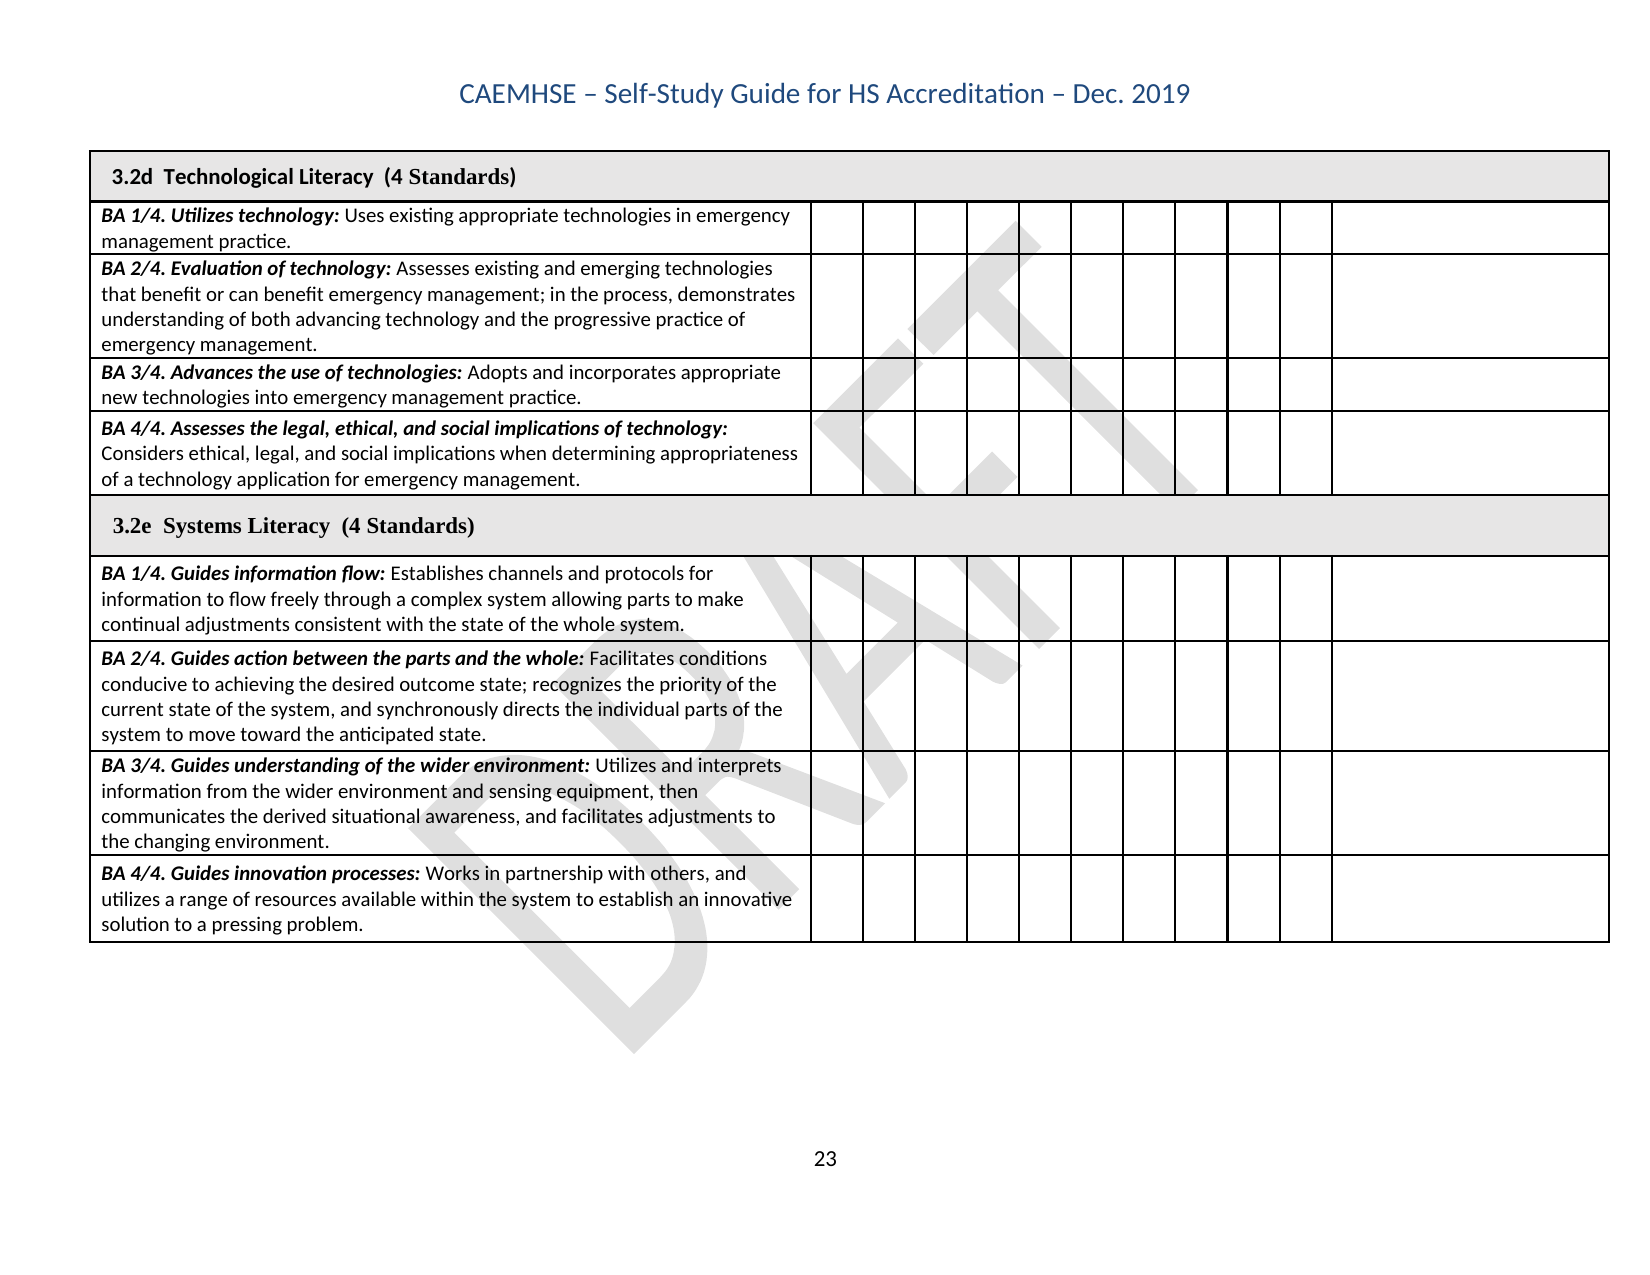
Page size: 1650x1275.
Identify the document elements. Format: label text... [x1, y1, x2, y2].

table_cell [916, 412, 966, 494]
table_cell [1072, 359, 1122, 410]
table_cell [1072, 642, 1122, 750]
table_cell [1176, 359, 1226, 410]
table_cell [1333, 203, 1608, 253]
table_cell 3.2d Technological Literacy (4 Standards) [91, 152, 1608, 200]
table_cell [864, 752, 914, 854]
table_cell [916, 557, 966, 640]
table_cell [1176, 557, 1226, 640]
table_cell [864, 412, 914, 494]
table_cell [1124, 557, 1174, 640]
table_cell BA 3/4. Guides understanding of the wider environment: Utilizes and interprets information from the wider environment and sensing equipment, then communicates the derived situational awareness, and facilitates adjustments to the changing environment. [91, 752, 810, 854]
table_cell [1281, 856, 1331, 941]
table_cell [1124, 255, 1174, 357]
table_cell [1020, 412, 1070, 494]
table_cell [864, 856, 914, 941]
table_cell [1020, 856, 1070, 941]
table_cell [1124, 203, 1174, 253]
table_cell [916, 752, 966, 854]
table_cell [1020, 557, 1070, 640]
table_cell BA 2/4. Guides action between the parts and the whole: Facilitates conditions conducive to achieving the desired outcome state; recognizes the priority of the current state of the system, and synchronously directs the individual parts of the system to move toward the anticipated state. [91, 642, 810, 750]
table_cell [812, 752, 862, 854]
table_cell [1176, 752, 1226, 854]
table_cell [1229, 557, 1279, 640]
table_cell [1176, 203, 1226, 253]
table_cell [812, 856, 862, 941]
table_cell [864, 642, 914, 750]
table_cell [1281, 752, 1331, 854]
table_cell [1124, 359, 1174, 410]
table_cell [1333, 412, 1608, 494]
table_cell 3.2e Systems Literacy (4 Standards) [91, 496, 1608, 555]
table_cell [916, 856, 966, 941]
table_cell [1124, 856, 1174, 941]
table_cell [968, 412, 1018, 494]
table_cell [1229, 255, 1279, 357]
table_cell [1124, 642, 1174, 750]
table_cell [968, 359, 1018, 410]
table_cell [968, 642, 1018, 750]
table_cell [1020, 359, 1070, 410]
table_cell [916, 642, 966, 750]
table_cell BA 1/4. Utilizes technology: Uses existing appropriate technologies in emergency management practice. [91, 203, 810, 253]
table_cell [812, 412, 862, 494]
table_cell [1124, 752, 1174, 854]
table_cell [1176, 856, 1226, 941]
table_cell [1020, 255, 1070, 357]
table_cell [1281, 557, 1331, 640]
table_cell [916, 255, 966, 357]
table_cell [1333, 642, 1608, 750]
table_cell [1333, 359, 1608, 410]
table_cell [864, 255, 914, 357]
table_cell [1333, 557, 1608, 640]
table_cell [1072, 203, 1122, 253]
table_cell [968, 255, 1018, 357]
table_cell [1229, 203, 1279, 253]
table_cell [1333, 752, 1608, 854]
table_cell [1072, 412, 1122, 494]
table_cell [968, 203, 1018, 253]
table_cell [916, 203, 966, 253]
table_cell [1072, 856, 1122, 941]
table_cell [968, 752, 1018, 854]
table_cell [1281, 203, 1331, 253]
table_cell [1072, 255, 1122, 357]
table_cell [1176, 412, 1226, 494]
table_cell [1176, 642, 1226, 750]
table_cell [864, 203, 914, 253]
table_cell [1281, 642, 1331, 750]
table_cell [1229, 856, 1279, 941]
table_cell [812, 557, 862, 640]
table_cell [1333, 856, 1608, 941]
table_cell [1281, 255, 1331, 357]
table_cell [1229, 642, 1279, 750]
table_cell [1124, 412, 1174, 494]
table_cell [1281, 359, 1331, 410]
table_cell [968, 557, 1018, 640]
table_cell [1020, 642, 1070, 750]
table_cell [1333, 255, 1608, 357]
table_cell BA 3/4. Advances the use of technologies: Adopts and incorporates appropriate new technologies into emergency management practice. [91, 359, 810, 410]
table_cell [1229, 412, 1279, 494]
table_cell BA 4/4. Guides innovation processes: Works in partnership with others, and utilizes a range of resources available within the system to establish an innovative solution to a pressing problem. [91, 856, 810, 941]
table_cell [1072, 752, 1122, 854]
table_cell [864, 359, 914, 410]
table_cell BA 2/4. Evaluation of technology: Assesses existing and emerging technologies that benefit or can benefit emergency management; in the process, demonstrates understanding of both advancing technology and the progressive practice of emergency management. [91, 255, 810, 357]
table_cell [1229, 359, 1279, 410]
table_cell [1020, 203, 1070, 253]
table_cell [1176, 255, 1226, 357]
table_cell [812, 642, 862, 750]
table_cell BA 4/4. Assesses the legal, ethical, and social implications of technology: Considers ethical, legal, and social implications when determining appropriateness of a technology application for emergency management. [91, 412, 810, 494]
table_cell [812, 359, 862, 410]
table_cell BA 1/4. Guides information flow: Establishes channels and protocols for information to flow freely through a complex system allowing parts to make continual adjustments consistent with the state of the whole system. [91, 557, 810, 640]
table_cell [1281, 412, 1331, 494]
table_cell [968, 856, 1018, 941]
table_cell [864, 557, 914, 640]
table_cell [812, 255, 862, 357]
table_cell [1229, 752, 1279, 854]
table_cell [1072, 557, 1122, 640]
table_cell [916, 359, 966, 410]
table_cell [1020, 752, 1070, 854]
table_cell [812, 203, 862, 253]
